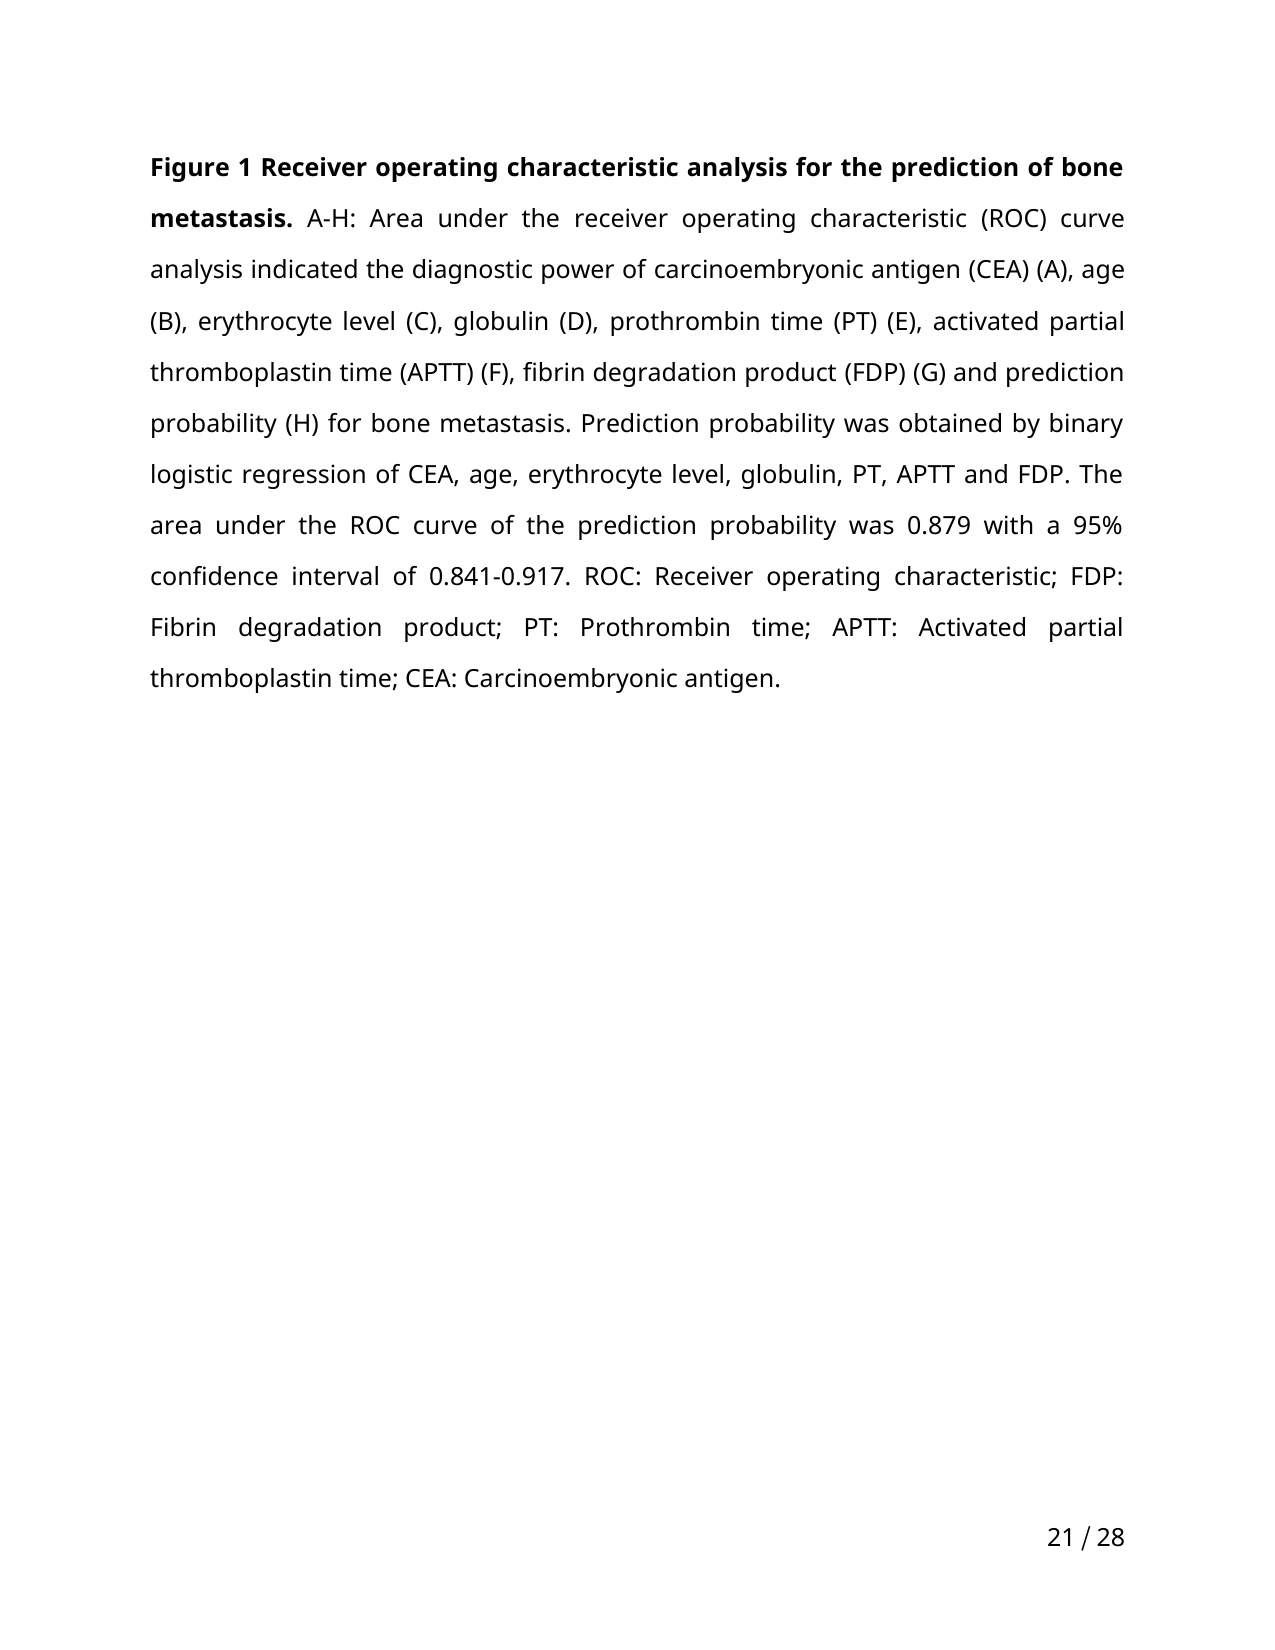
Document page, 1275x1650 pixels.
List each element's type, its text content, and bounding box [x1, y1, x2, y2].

text Figure 1 Receiver operating characteristic analysis for the prediction of bone metastasis. A-H: Area under the receiver operating characteristic (ROC) curve analysis indicated the diagnostic power of carcinoembryonic antigen (CEA) (A), age (B), erythrocyte level (C), globulin (D), prothrombin time (PT) (E), activated partial thromboplastin time (APTT) (F), fibrin degradation product (FDP) (G) and prediction probability (H) for bone metastasis. Prediction probability was obtained by binary logistic regression of CEA, age, erythrocyte level, globulin, PT, APTT and FDP. The area under the ROC curve of the prediction probability was 0.879 with a 95% confidence interval of 0.841-0.917. ROC: Receiver operating characteristic; FDP: Fibrin degradation product; PT: Prothrombin time; APTT: Activated partial thromboplastin time; CEA: Carcinoembryonic antigen. [150, 150, 1125, 694]
